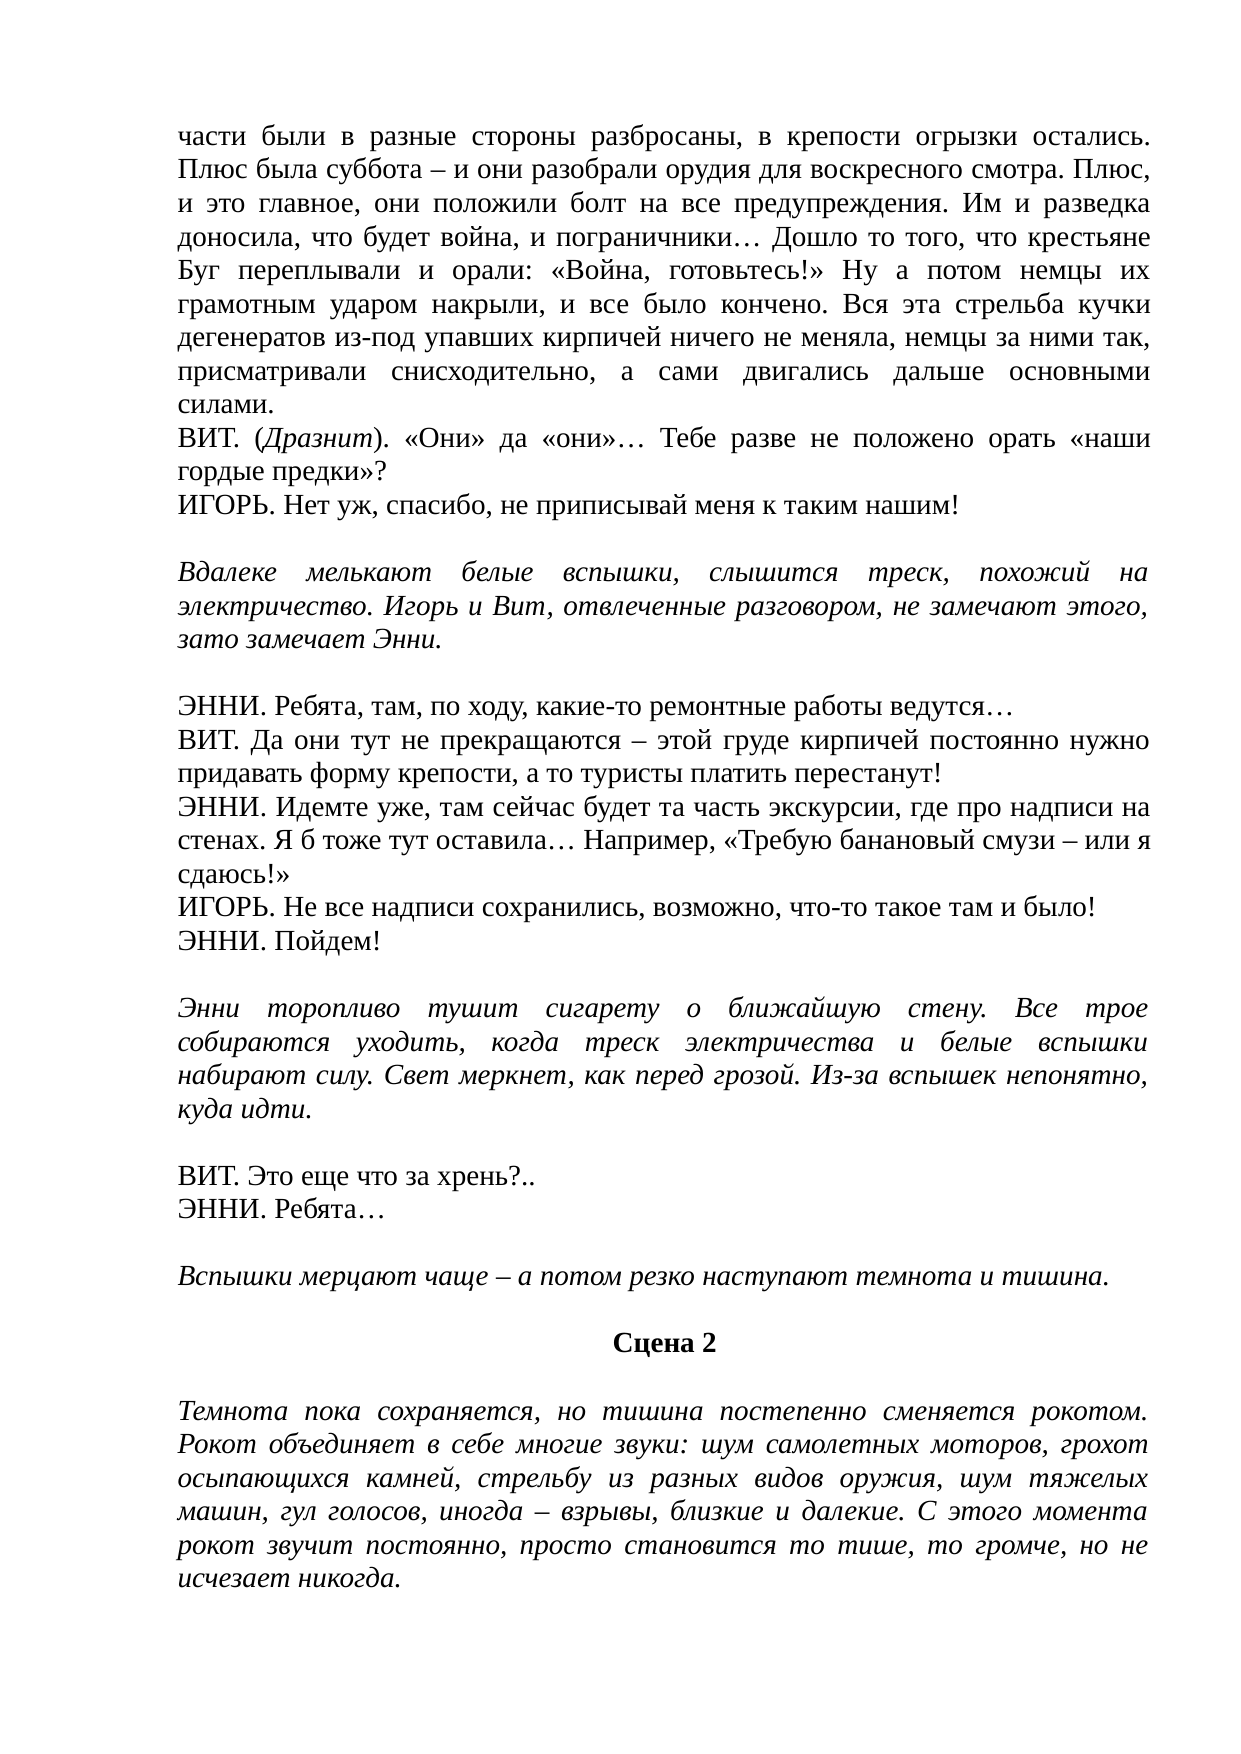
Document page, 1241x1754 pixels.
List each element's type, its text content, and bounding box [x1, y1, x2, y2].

text Энни торопливо тушит сигарету о ближайшую стену. Все трое собираются уходить, когда треск электричества и белые вспышки набирают силу. Свет меркнет, как перед грозой. Из-за вспышек непонятно, куда идти. [177, 990, 1152, 1124]
text ВИТ. Это еще что за хрень?.. [177, 1158, 1152, 1191]
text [177, 118, 1152, 420]
text Вдалеке мелькают белые вспышки, слышится треск, похожий на электричество. Игорь и Вит, отвлеченные разговором, не замечают этого, зато замечает Энни. [177, 554, 1152, 655]
text ИГОРЬ. Не все надписи сохранились, возможно, что-то такое там и было! [177, 889, 1152, 923]
text ЭННИ. Идемте уже, там сейчас будет та часть экскурсии, где про надписи на стенах. Я б тоже тут оставила… Например, «Требую банановый смузи – или я сдаюсь!» [177, 789, 1152, 889]
text ВИТ. (Дразнит). «Они» да «они»… Тебе разве не положено орать «наши гордые предки»? [177, 420, 1152, 487]
text ЭННИ. Ребята… [177, 1191, 1152, 1225]
text ЭННИ. Ребята, там, по ходу, какие-то ремонтные работы ведутся… [177, 688, 1152, 722]
text ЭННИ. Пойдем! [177, 923, 1152, 957]
text Темнота пока сохраняется, но тишина постепенно сменяется рокотом. Рокот объединяет в себе многие звуки: шум самолетных моторов, грохот осыпающихся камней, стрельбу из разных видов оружия, шум тяжелых машин, гул голосов, иногда – взрывы, близкие и далекие. С этого момента рокот звучит постоянно, просто становится то тише, то громче, но не исчезает никогда. [177, 1393, 1152, 1594]
text Сцена 2 [177, 1326, 1152, 1359]
text ИГОРЬ. Нет уж, спасибо, не приписывай меня к таким нашим! [177, 487, 1152, 521]
text ВИТ. Да они тут не прекращаются – этой груде кирпичей постоянно нужно придавать форму крепости, а то туристы платить перестанут! [177, 722, 1152, 789]
text Вспышки мерцают чаще – а потом резко наступают темнота и тишина. [177, 1258, 1152, 1292]
